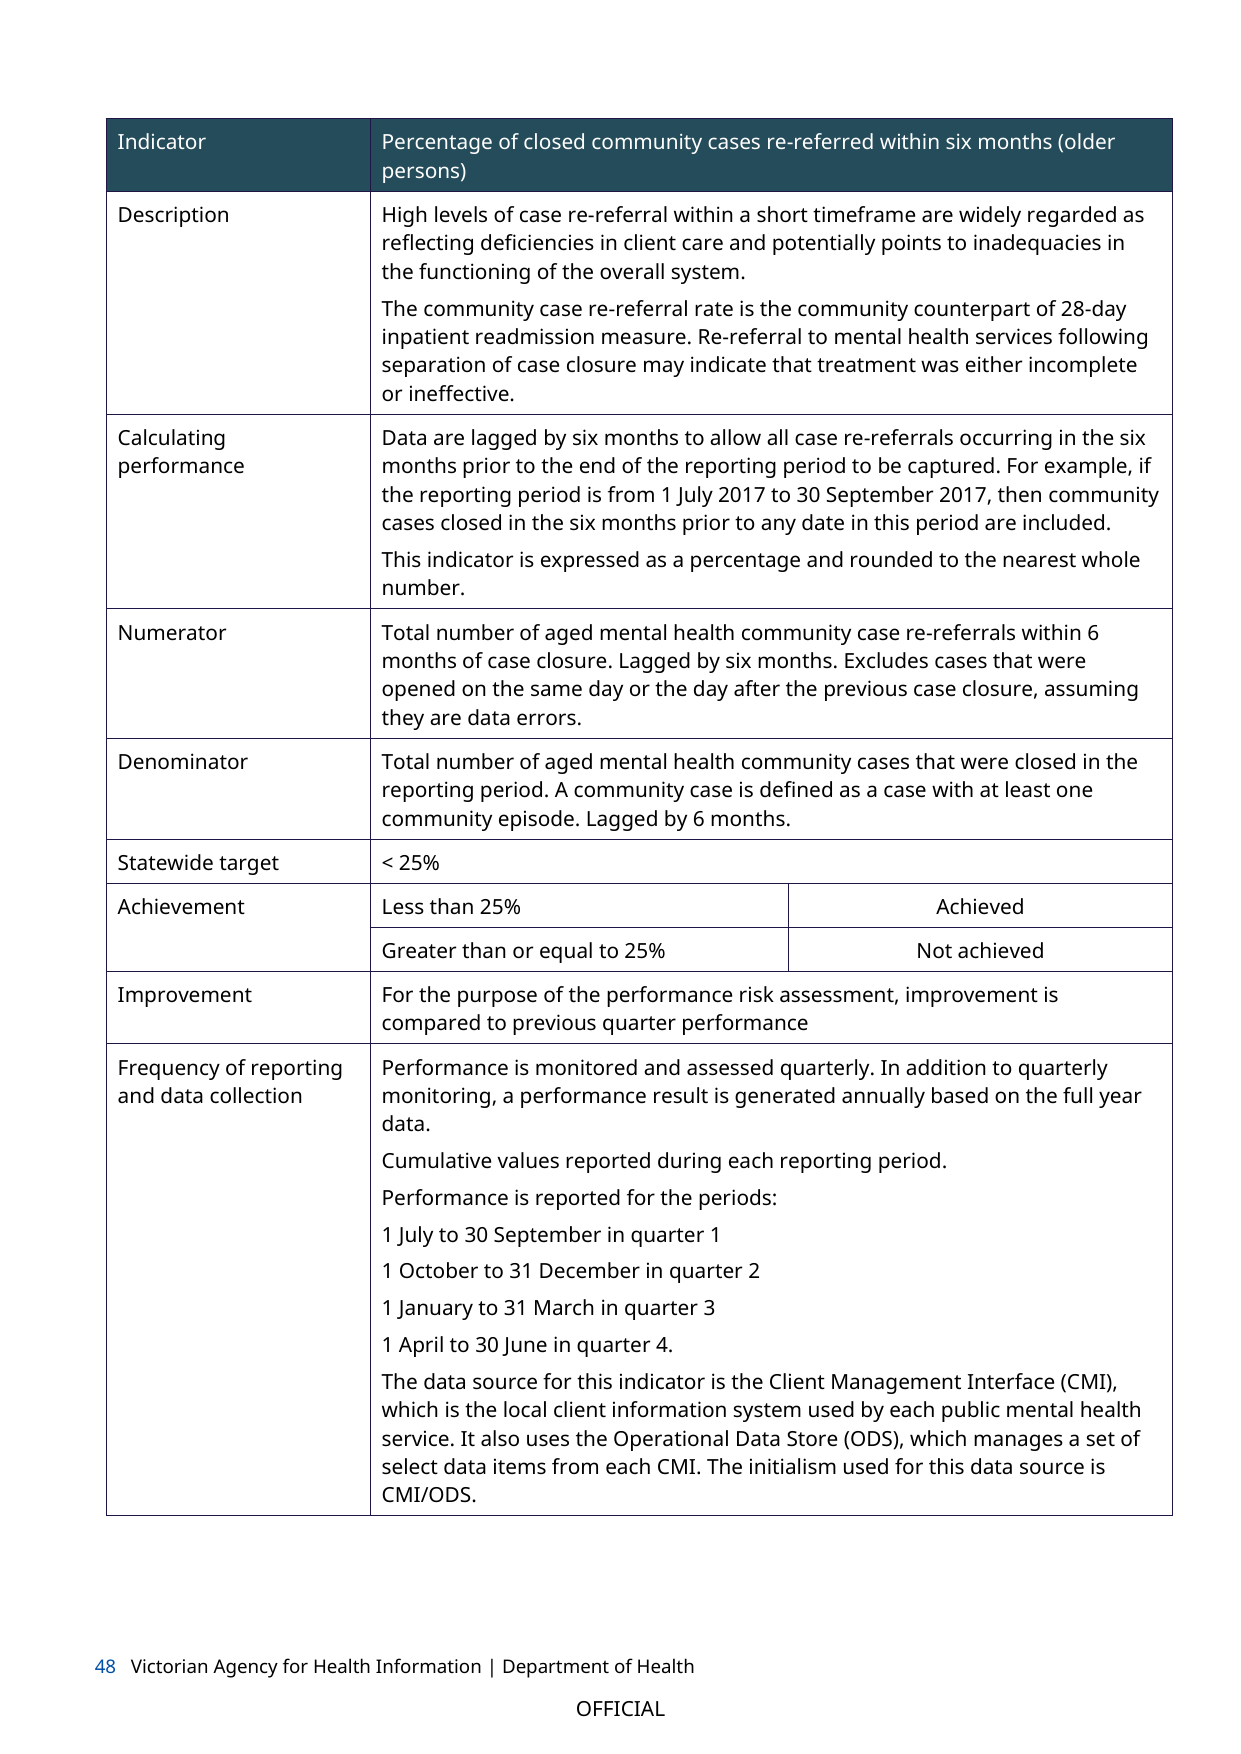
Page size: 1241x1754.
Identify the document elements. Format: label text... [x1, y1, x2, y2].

table_cell Total number of aged mental health community case re-referrals within 6 months of case closure. Lagged by six months. Excludes cases that were opened on the same day or the day after the previous case closure, assuming they are data errors. [371, 609, 1172, 738]
table_cell For the purpose of the performance risk assessment, improvement is compared to previous quarter performance [371, 972, 1172, 1043]
table_cell Statewide target [107, 840, 370, 883]
table_cell Achieved [789, 884, 1172, 927]
table_cell Greater than or equal to 25% [371, 928, 788, 971]
table_header Indicator [107, 119, 370, 191]
table_cell Achievement [107, 884, 370, 971]
table_cell Improvement [107, 972, 370, 1043]
table_cell Data are lagged by six months to allow all case re-referrals occurring in the six months prior to the end of the reporting period to be captured. For example, if the reporting period is from 1 July 2017 to 30 September 2017, then community cases closed in the six months prior to any date in this period are included. This indicator is expressed as a percentage and rounded to the nearest whole number. [371, 415, 1172, 608]
table_cell Not achieved [789, 928, 1172, 971]
table_cell Denominator [107, 739, 370, 838]
table_header Percentage of closed community cases re-referred within six months (older persons) [371, 119, 1172, 191]
table_cell < 25% [371, 840, 1172, 883]
table_cell Numerator [107, 609, 370, 738]
table_cell Description [107, 192, 370, 414]
table_cell Frequency of reporting and data collection [107, 1044, 370, 1515]
table_cell Performance is monitored and assessed quarterly. In addition to quarterly monitoring, a performance result is generated annually based on the full year data. Cumulative values reported during each reporting period. Performance is reported for the periods: 1 July to 30 September in quarter 1 1 October to 31 December in quarter 2 1 January to 31 March in quarter 3 1 April to 30 June in quarter 4. The data source for this indicator is the Client Management Interface (CMI), which is the local client information system used by each public mental health service. It also uses the Operational Data Store (ODS), which manages a set of select data items from each CMI. The initialism used for this data source is CMI/ODS. [371, 1044, 1172, 1515]
table_cell Calculating performance [107, 415, 370, 608]
table_cell Total number of aged mental health community cases that were closed in the reporting period. A community case is defined as a case with at least one community episode. Lagged by 6 months. [371, 739, 1172, 838]
table_cell Less than 25% [371, 884, 788, 927]
table_cell High levels of case re-referral within a short timeframe are widely regarded as reflecting deficiencies in client care and potentially points to inadequacies in the functioning of the overall system. The community case re-referral rate is the community counterpart of 28-day inpatient readmission measure. Re-referral to mental health services following separation of case closure may indicate that treatment was either incomplete or ineffective. [371, 192, 1172, 414]
